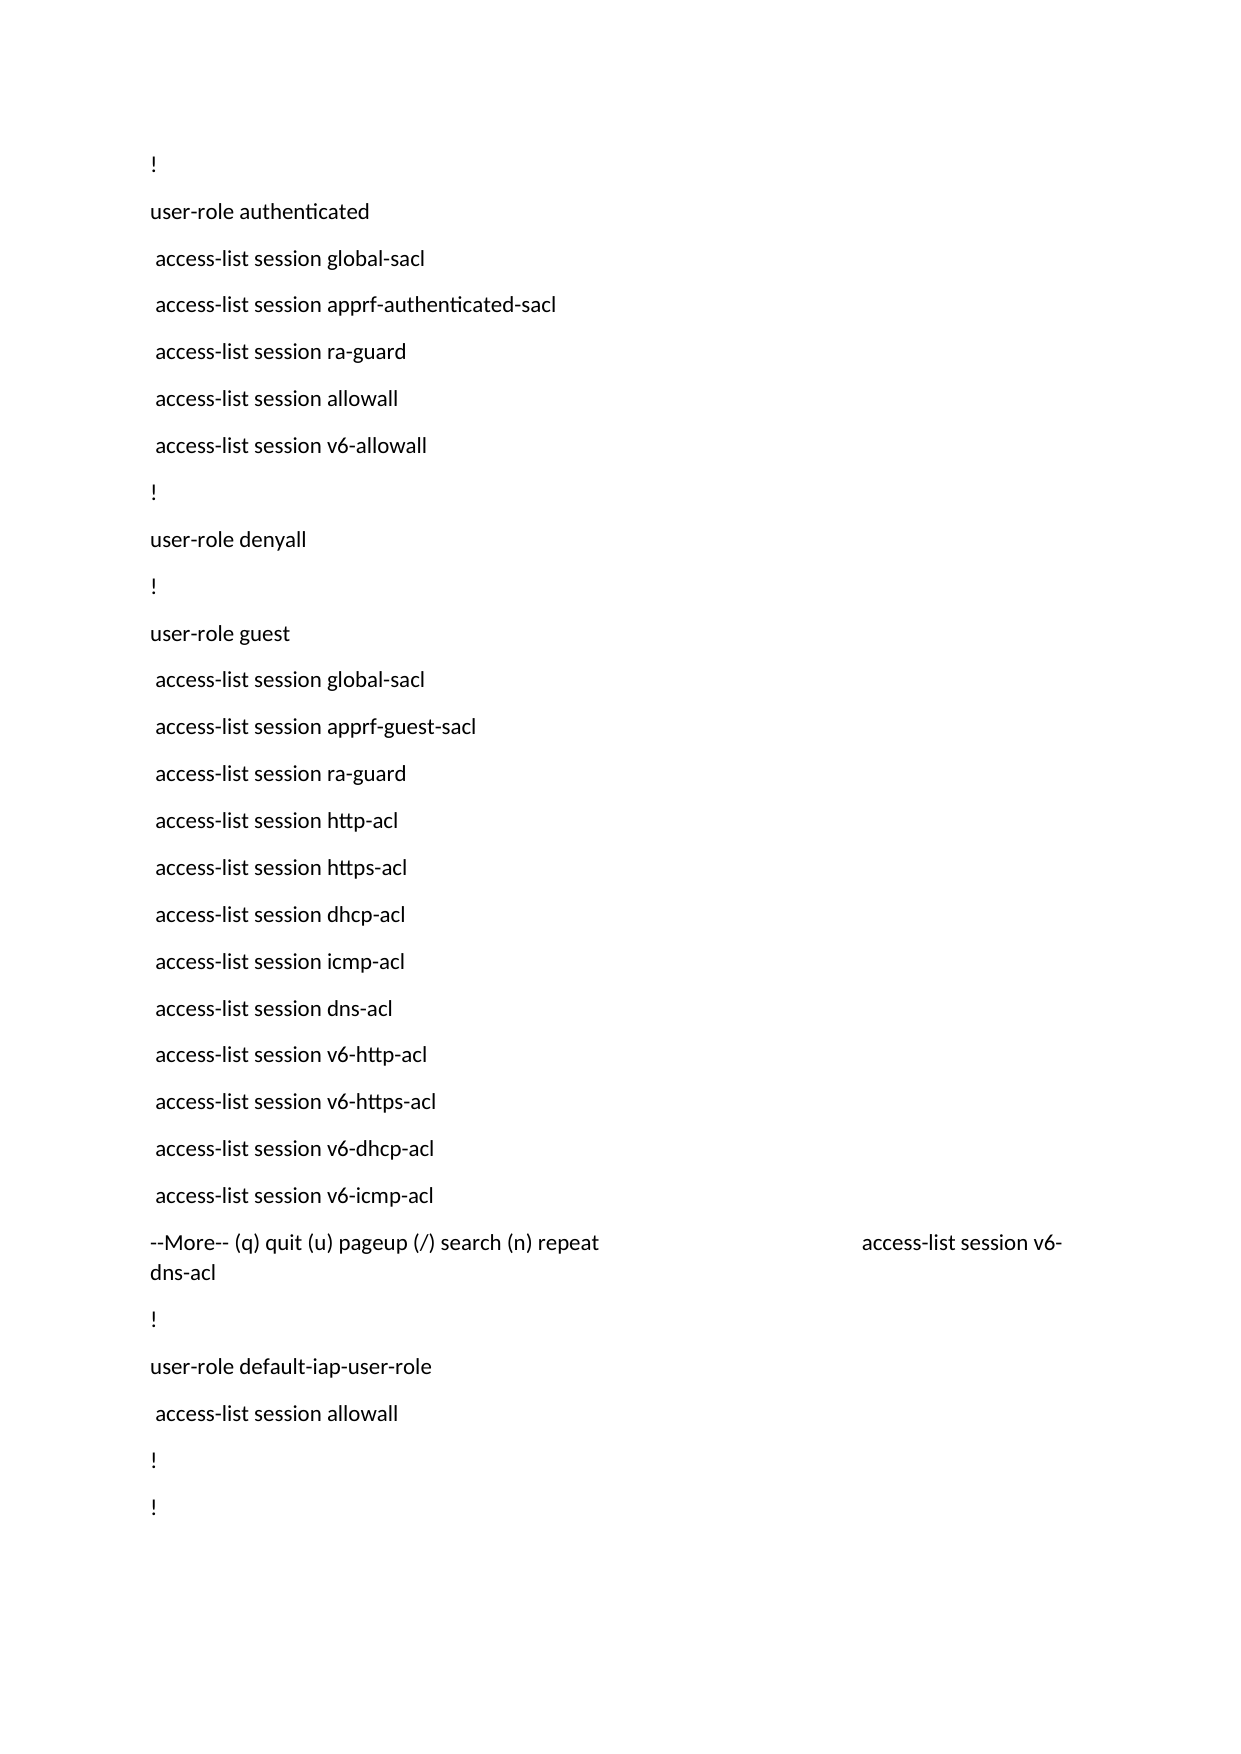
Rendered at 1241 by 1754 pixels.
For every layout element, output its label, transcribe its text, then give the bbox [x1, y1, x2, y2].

text access-list session dns-acl [150, 994, 1090, 1022]
text ! [150, 1493, 1090, 1521]
text ! [150, 1305, 1090, 1333]
text access-list session apprf-guest-sacl [150, 712, 1090, 741]
text access-list session v6-https-acl [150, 1087, 1090, 1116]
text ! [150, 478, 1090, 506]
text access-list session dhcp-acl [150, 900, 1090, 928]
text access-list session ra-guard [150, 337, 1090, 366]
text access-list session v6-dhcp-acl [150, 1134, 1090, 1162]
text access-list session global-sacl [150, 666, 1090, 694]
text user-role default-iap-user-role [150, 1352, 1090, 1380]
text access-list session v6-icmp-acl [150, 1181, 1090, 1209]
text access-list session https-acl [150, 853, 1090, 881]
text access-list session ra-guard [150, 759, 1090, 787]
text ! [150, 572, 1090, 600]
text access-list session apprf-authenticated-sacl [150, 291, 1090, 319]
text access-list session v6-http-acl [150, 1041, 1090, 1069]
text access-list session allowall [150, 384, 1090, 412]
text user-role guest [150, 619, 1090, 647]
text access-list session allowall [150, 1399, 1090, 1427]
text access-list session global-sacl [150, 244, 1090, 272]
text access-list session v6-allowall [150, 431, 1090, 459]
text access-list session icmp-acl [150, 947, 1090, 975]
text user-role denyall [150, 525, 1090, 553]
text ! [150, 150, 1090, 178]
text user-role authenticated [150, 197, 1090, 225]
text ! [150, 1446, 1090, 1474]
text --More-- (q) quit (u) pageup (/) search (n) repeat access-list session v6-dns-acl [150, 1228, 1090, 1286]
text access-list session http-acl [150, 806, 1090, 834]
